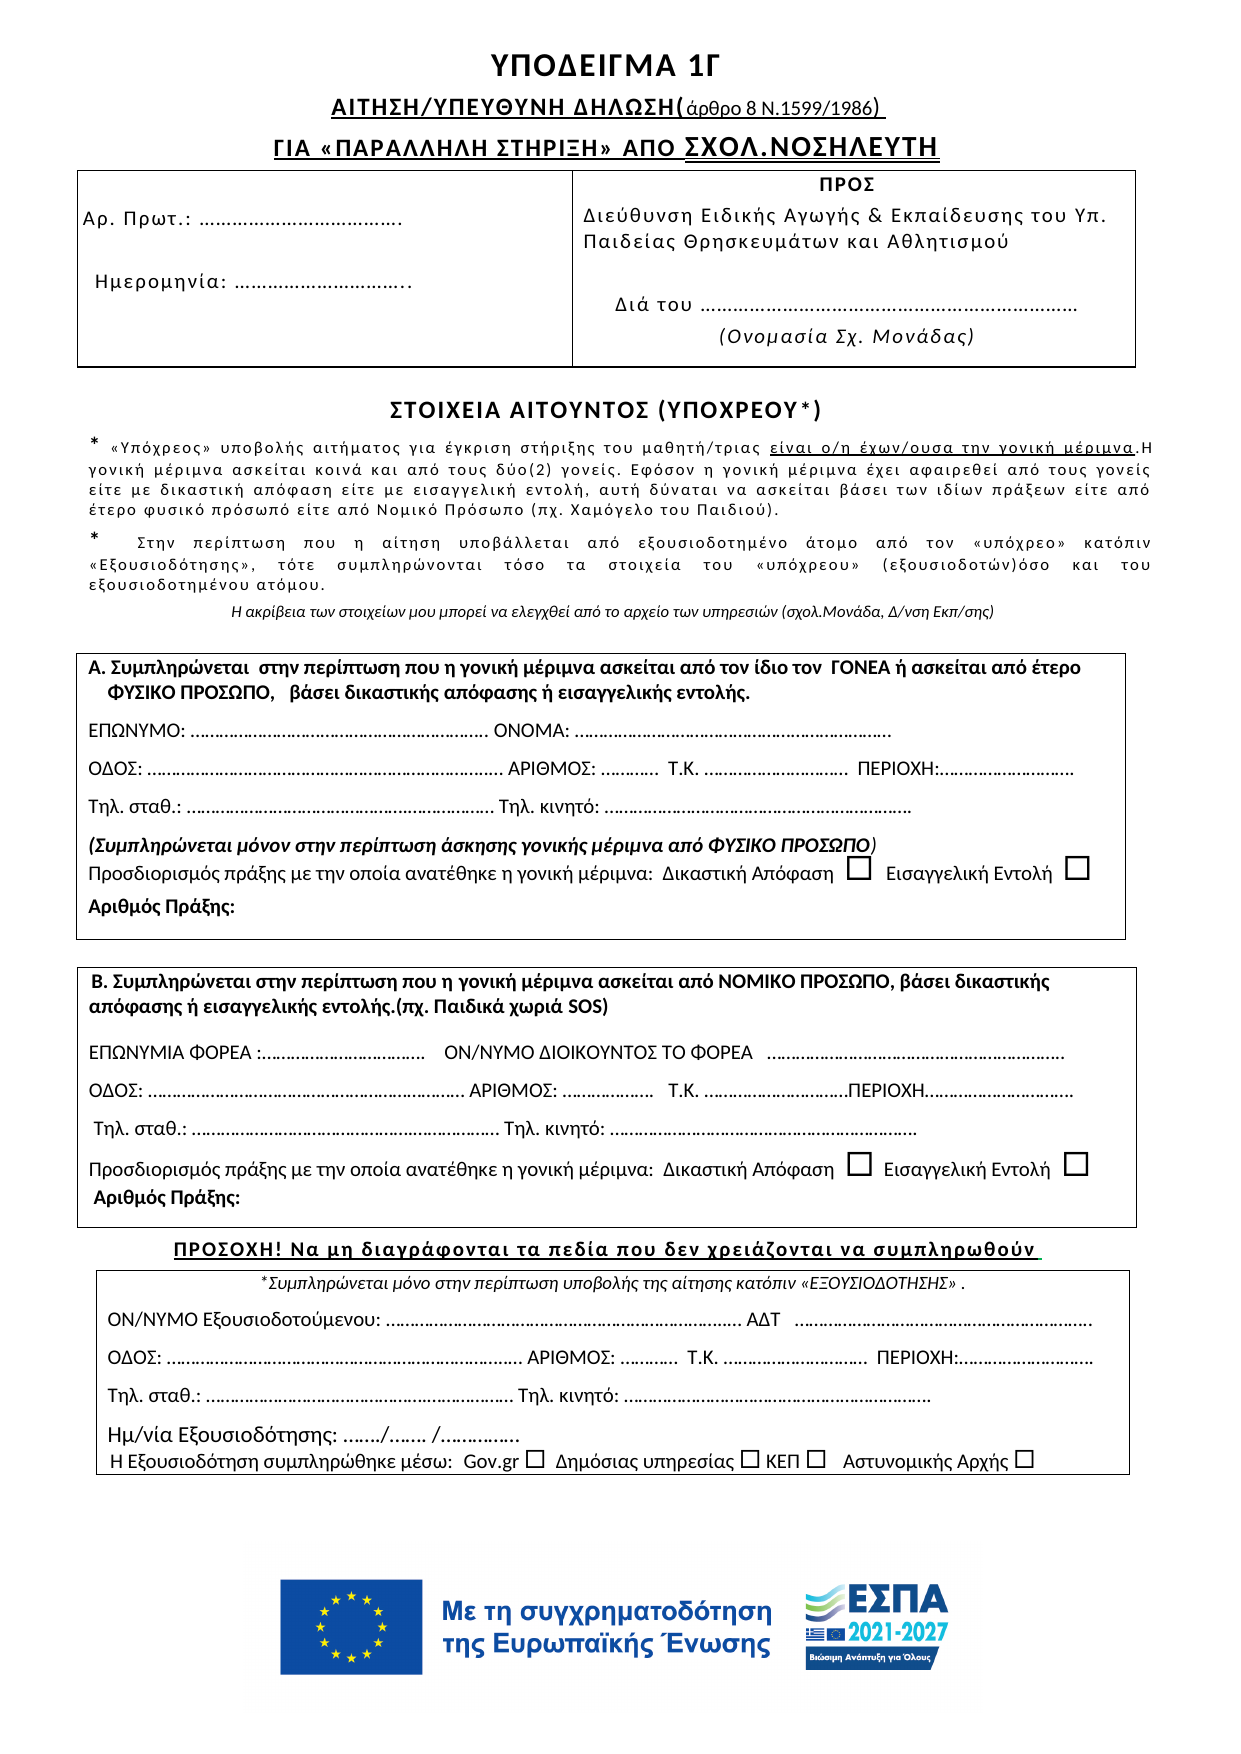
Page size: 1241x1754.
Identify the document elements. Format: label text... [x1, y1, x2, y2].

table_header ΠΡΟΣ Διεύθυνση Ειδικής Αγωγής & Εκπαίδευσης του Υπ. Παιδείας Θρησκευμάτων και Αθλητισμού Διά του …………………………………………………………… (Ονομασία Σχ. Μονάδας) [573, 171, 1135, 366]
picture [242, 1541, 983, 1713]
table_header Β. Συμπληρώνεται στην περίπτωση που η γονική μέριμνα ασκείται από ΝΟΜΙΚΟ ΠΡΟΣΩΠΟ, βάσει δικαστικής απόφασης ή εισαγγελικής εντολής.(πχ. Παιδικά χωριά SOS) ΕΠΩΝΥΜΙΑ ΦΟΡΕΑ :……………………………. ΟΝ/ΝΥΜΟ ΔΙΟΙΚΟΥΝΤΟΣ ΤΟ ΦΟΡΕΑ …………………………………………………….. ΟΔΟΣ: ………………………………………………………… ΑΡΙΘΜΟΣ: ………………. Τ.Κ. …………………………ΠΕΡΙΟΧΗ…………………………. Τηλ. σταθ.: ……………………………………….……………… Τηλ. κινητό: ………………………………………………………. Προσδιορισμός πράξης με την οποία ανατέθηκε η γονική μέριμνα: Δικαστική Απόφαση Εισαγγελική Εντολή Αριθμός Πράξης: [78, 968, 1136, 1227]
text ΥΠΟΔΕΙΓΜΑ 1Γ [89, 44, 1122, 85]
text ΣΤΟΙΧΕΙΑ ΑΙΤΟΥΝΤΟΣ (ΥΠΟΧΡΕΟΥ*) [89, 394, 1122, 424]
text ΑΙΤΗΣΗ/ΥΠΕΥΘΥΝΗ ΔΗΛΩΣΗ(άρθρο 8 Ν.1599/1986) [89, 91, 1122, 122]
table_header Αρ. Πρωτ.: ………………………………. Ημερομηνία: ………………………….. [78, 171, 572, 366]
text * «Υπόχρεος» υποβολής αιτήματος για έγκριση στήριξης του μαθητή/τριας είναι ο/η έχων/ουσα την γονική μέριμνα.Η γονική μέριμνα ασκείται κοινά και από τους δύο(2) γονείς. Εφόσον η γονική μέριμνα έχει αφαιρεθεί από τους γονείς είτε με δικαστική απόφαση είτε με εισαγγελική εντολή, αυτή δύναται να ασκείται βάσει των ιδίων πράξεων είτε από έτερο φυσικό πρόσωπό είτε από Νομικό Πρόσωπο (πχ. Χαμόγελο του Παιδιού). [89, 431, 1152, 520]
text Η ακρίβεια των στοιχείων μου μπορεί να ελεγχθεί από το αρχείο των υπηρεσιών (σχολ.Μονάδα, Δ/νση Εκπ/σης) [103, 601, 1122, 621]
table_header Α. Συμπληρώνεται στην περίπτωση που η γονική μέριμνα ασκείται από τον ίδιο τον ΓΟΝΕΑ ή ασκείται από έτερο ΦΥΣΙΚΟ ΠΡΟΣΩΠΟ, βάσει δικαστικής απόφασης ή εισαγγελικής εντολής. ΕΠΩΝΥΜΟ: …………………………………………………….. ΟΝΟΜΑ: ………………………………………………………… ΟΔΟΣ: ……………………………………………………………..… ΑΡΙΘΜΟΣ: ………… Τ.Κ. ………………………… ΠΕΡΙΟΧΗ:………………………. Τηλ. σταθ.: ……………………………………….……………… Τηλ. κινητό: ………………………………………………………. (Συμπληρώνεται μόνον στην περίπτωση άσκησης γονικής μέριμνα από ΦΥΣΙΚΟ ΠΡΟΣΩΠΟ) Προσδιορισμός πράξης με την οποία ανατέθηκε η γονική μέριμνα: Δικαστική Απόφαση Εισαγγελική Εντολή Αριθμός Πράξης: [77, 654, 1125, 939]
text * Στην περίπτωση που η αίτηση υποβάλλεται από εξουσιοδοτημένο άτομο από τον «υπόχρεο» κατόπιν «Εξουσιοδότησης», τότε συμπληρώνονται τόσο τα στοιχεία του «υπόχρεου» (εξουσιοδοτών)όσο και του εξουσιοδοτημένου ατόμου. [89, 526, 1152, 594]
text ΓΙΑ «ΠΑΡΑΛΛΗΛΗ ΣΤΗΡΙΞΗ» ΑΠΟ ΣΧΟΛ.ΝΟΣΗΛΕΥΤΗ [89, 128, 1122, 164]
table_header *Συμπληρώνεται μόνο στην περίπτωση υποβολής της αίτησης κατόπιν «ΕΞΟΥΣΙΟΔΟΤΗΣΗΣ» . ΟΝ/ΝΥΜΟ Εξουσιοδοτούμενου: ……………………………………………………………..… ΑΔΤ …………………………………………………….. ΟΔΟΣ: ……………………………………………………………..… ΑΡΙΘΜΟΣ: ………… Τ.Κ. ………………………… ΠΕΡΙΟΧΗ:………………………. Τηλ. σταθ.: ……………………………………….……………… Τηλ. κινητό: ………………………………………………………. Ημ/νία Εξουσιοδότησης: ……./……. /…………… Η Εξουσιοδότηση συμπληρώθηκε μέσω: Gov.gr Δημόσιας υπηρεσίας ΚΕΠ Αστυνομικής Αρχής [97, 1271, 1129, 1474]
text ΠΡΟΣΟΧΗ! Να μη διαγράφονται τα πεδία που δεν χρειάζονται να συμπληρωθούν [89, 1237, 1122, 1262]
